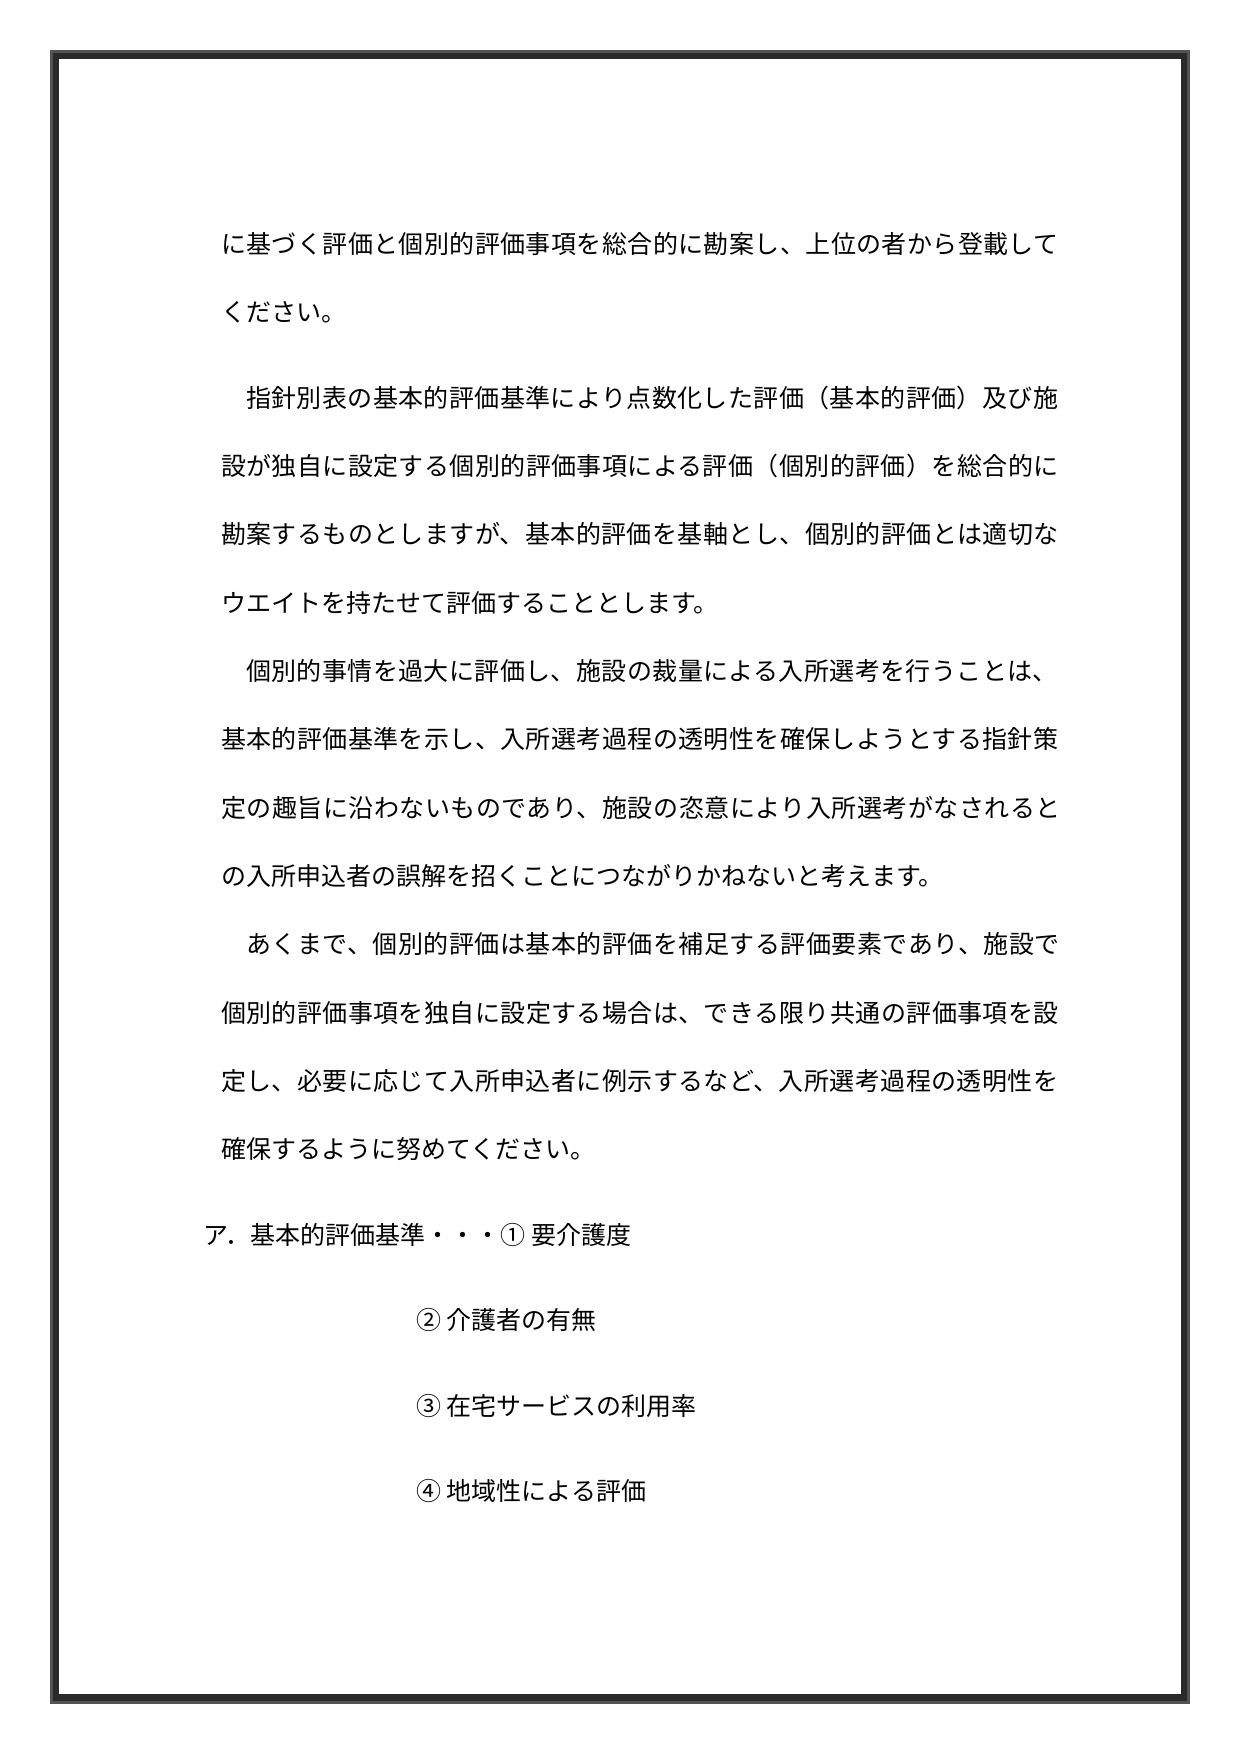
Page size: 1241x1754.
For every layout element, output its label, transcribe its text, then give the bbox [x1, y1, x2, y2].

table_cell ④ 地域性による評価 [166, 1456, 1072, 1541]
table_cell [166, 209, 1072, 1199]
table_cell ③ 在宅サービスの利用率 [166, 1370, 1072, 1456]
table_cell ア．基本的評価基準・・・① 要介護度 [166, 1199, 1072, 1285]
table_cell ② 介護者の有無 [166, 1285, 1072, 1370]
